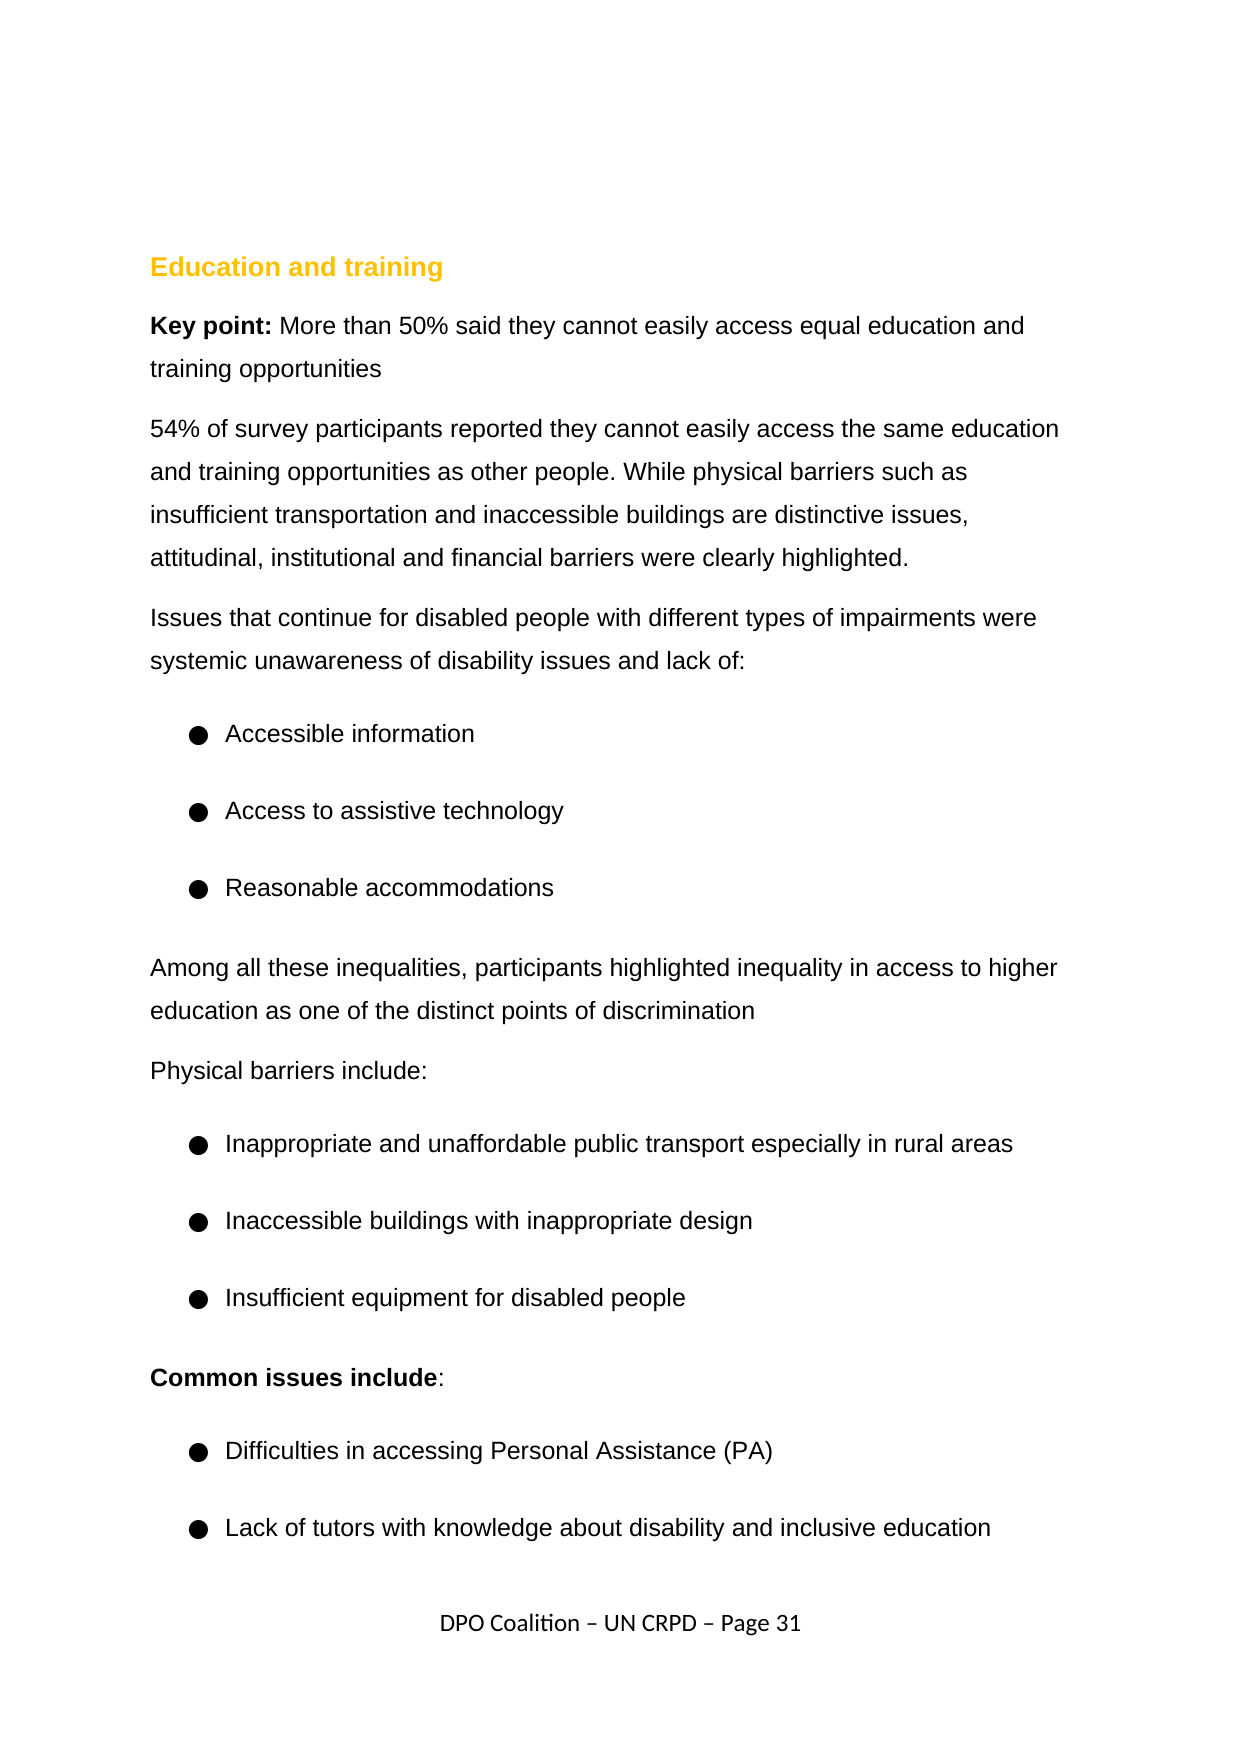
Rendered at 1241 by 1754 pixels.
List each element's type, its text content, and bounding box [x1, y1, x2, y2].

text Among all these inequalities, participants highlighted inequality in access to higher education as one of the distinct points of discrimination [150, 953, 1090, 1025]
list Reasonable accommodations [187, 859, 1090, 911]
list Inappropriate and unaffordable public transport especially in rural areas [187, 1116, 1090, 1167]
text 54% of survey participants reported they cannot easily access the same education and training opportunities as other people. While physical barriers such as insufficient transportation and inaccessible buildings are distinctive issues, attitudinal, institutional and financial barriers were clearly highlighted. [150, 414, 1090, 572]
subtitle Education and training [150, 251, 1090, 283]
list Lack of tutors with knowledge about disability and inclusive education [187, 1500, 1090, 1551]
text Common issues include: [150, 1363, 1090, 1392]
list Difficulties in accessing Personal Assistance (PA) [187, 1423, 1090, 1474]
list Access to assistive technology [187, 783, 1090, 834]
text Physical barriers include: [150, 1056, 1090, 1085]
list Accessible information [187, 706, 1090, 757]
text Key point: More than 50% said they cannot easily access equal education and training opportunities [150, 311, 1090, 383]
list Inaccessible building with inappropriate design [187, 1193, 1090, 1244]
text Issues that continue for disabled people with different types of impairments were systemic unawareness of disability issues and lack of: [150, 603, 1090, 675]
list Insufficient equipment for disabled people [187, 1269, 1090, 1321]
